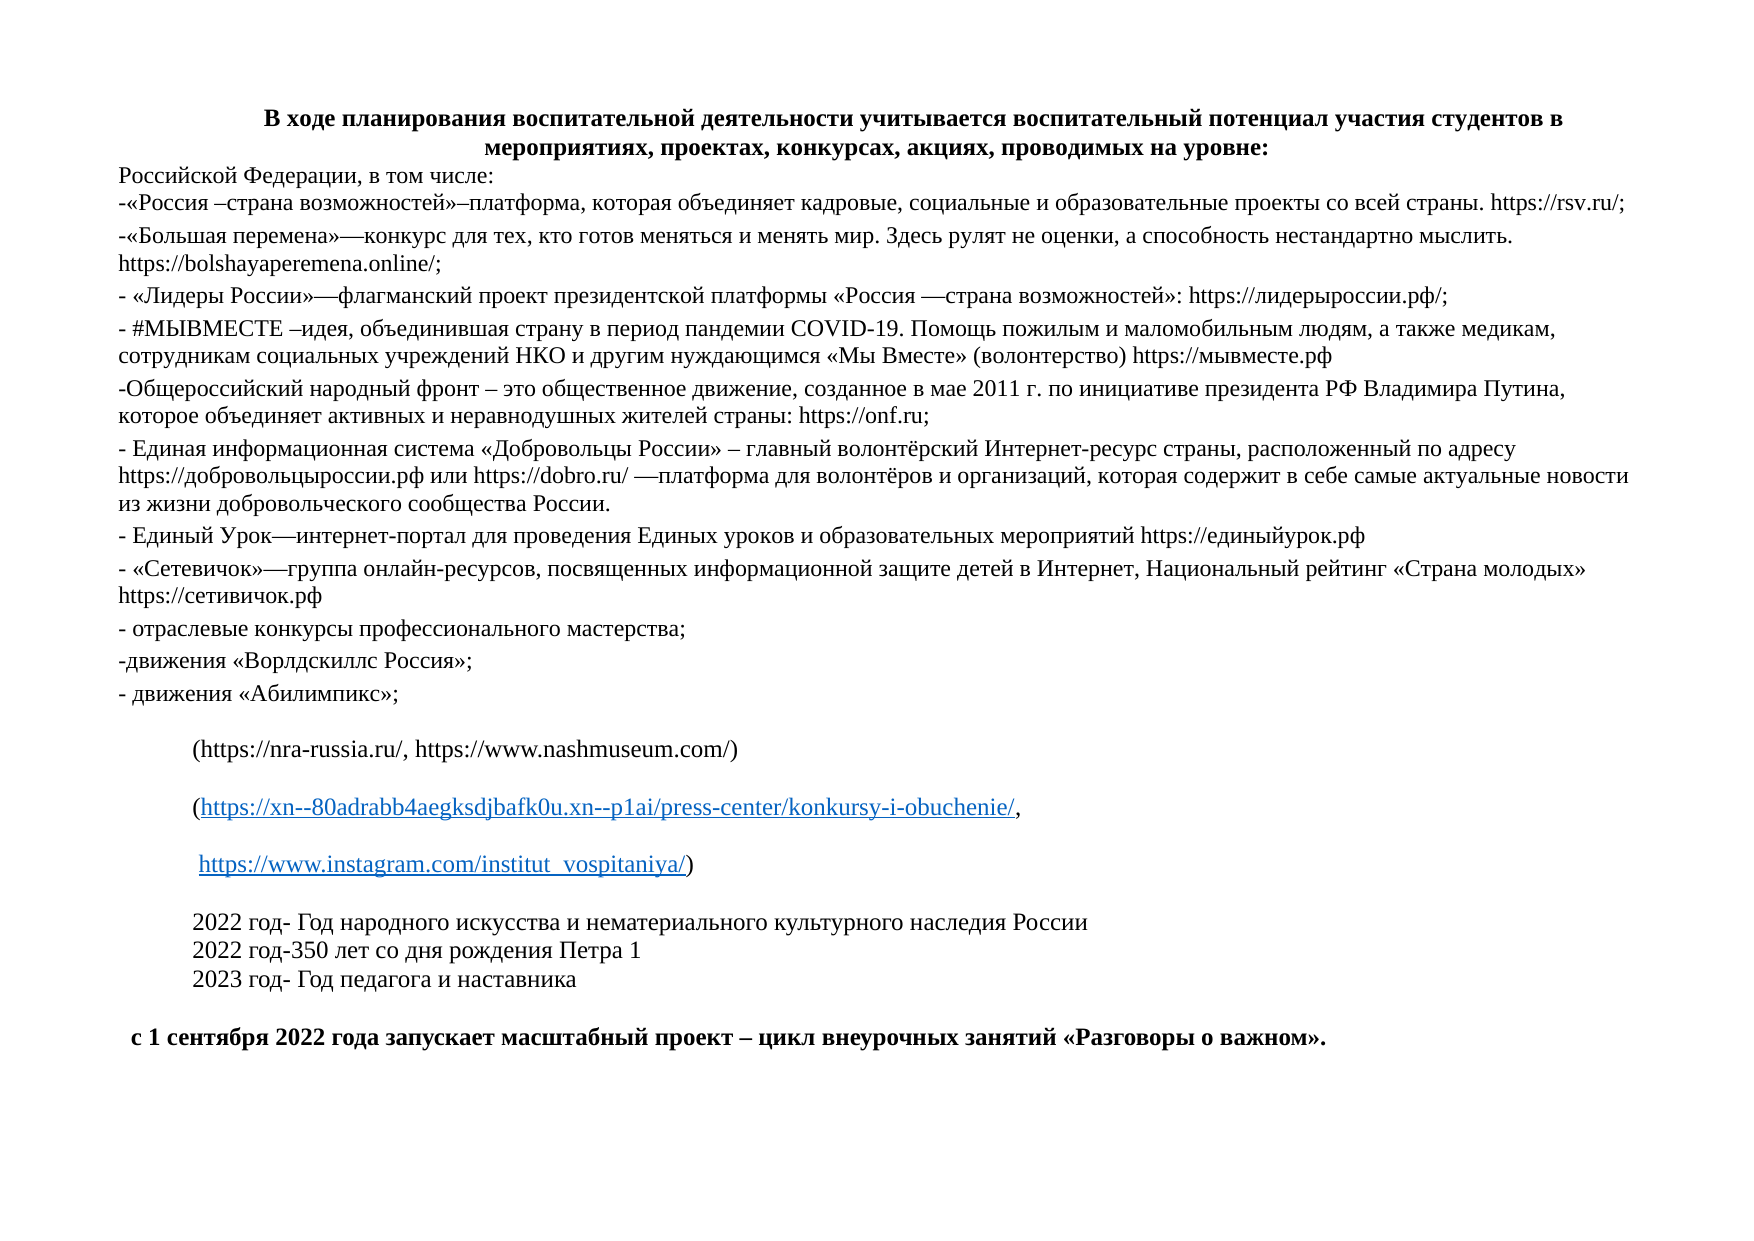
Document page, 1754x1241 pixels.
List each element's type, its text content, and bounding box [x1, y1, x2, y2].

text https://www.instagram.com/institut_vospitaniya/) [118, 849, 1636, 878]
text -«Россия –страна возможностей»–платформа, которая объединяет кадровые, социальные и образовательные проекты со всей страны. https://rsv.ru/; [118, 188, 1636, 216]
text В ходе планирования воспитательной деятельности учитывается воспитательный потенциал участия студентов в мероприятиях, проектах, конкурсах, акциях, проводимых на уровне: [118, 103, 1636, 161]
text - «Лидеры России»—флагманский проект президентской платформы «Россия —страна возможностей»: https://лидерыроссии.рф/; [118, 281, 1636, 309]
text 2022 год- Год народного искусства и нематериального культурного наследия России [118, 907, 1636, 936]
text Российской Федерации, в том числе: [118, 161, 1636, 188]
text 2023 год- Год педагога и наставника [118, 964, 1636, 993]
text - Единый Урок—интернет-портал для проведения Единых уроков и образовательных мероприятий https://единыйурок.рф [118, 521, 1636, 549]
text (https://nra-russia.ru/, https://www.nashmuseum.com/) [118, 734, 1636, 763]
text - движения «Абилимпикс»; [118, 679, 1636, 707]
text -«Большая перемена»—конкурс для тех, кто готов меняться и менять мир. Здесь рулят не оценки, а способность нестандартно мыслить. https://bolshayaperemena.online/; [118, 221, 1636, 276]
text -движения «Ворлдскиллс Россия»; [118, 647, 1636, 674]
text - «Сетевичок»—группа онлайн-ресурсов, посвященных информационной защите детей в Интернет, Национальный рейтинг «Страна молодых» https://сетивичок.рф [118, 554, 1636, 609]
text с 1 сентября 2022 года запускает масштабный проект – цикл внеурочных занятий «Разговоры о важном». [118, 1022, 1636, 1051]
text - #МЫВМЕСТЕ –идея, объединившая страну в период пандемии COVID-19. Помощь пожилым и маломобильным людям, а также медикам, сотрудникам социальных учреждений НКО и другим нуждающимся «Мы Вместе» (волонтерство) https://мывместе.рф [118, 313, 1636, 369]
text -Общероссийский народный фронт – это общественное движение, созданное в мае 2011 г. по инициативе президента РФ Владимира Путина, которое объединяет активных и неравнодушных жителей страны: https://onf.ru; [118, 374, 1636, 429]
text 2022 год-350 лет со дня рождения Петра 1 [118, 936, 1636, 964]
text - отраслевые конкурсы профессионального мастерства; [118, 614, 1636, 642]
text (https://xn--80adrabb4aegksdjbafk0u.xn--p1ai/press-center/konkursy-i-obuchenie/, [118, 792, 1636, 821]
text - Единая информационная система «Добровольцы России» – главный волонтёрский Интернет-ресурс страны, расположенный по адресу https://добровольцыроссии.рф или https://dobro.ru/ —платформа для волонтёров и организаций, которая содержит в себе самые актуальные новости из жизни добровольческого сообщества России. [118, 434, 1636, 517]
